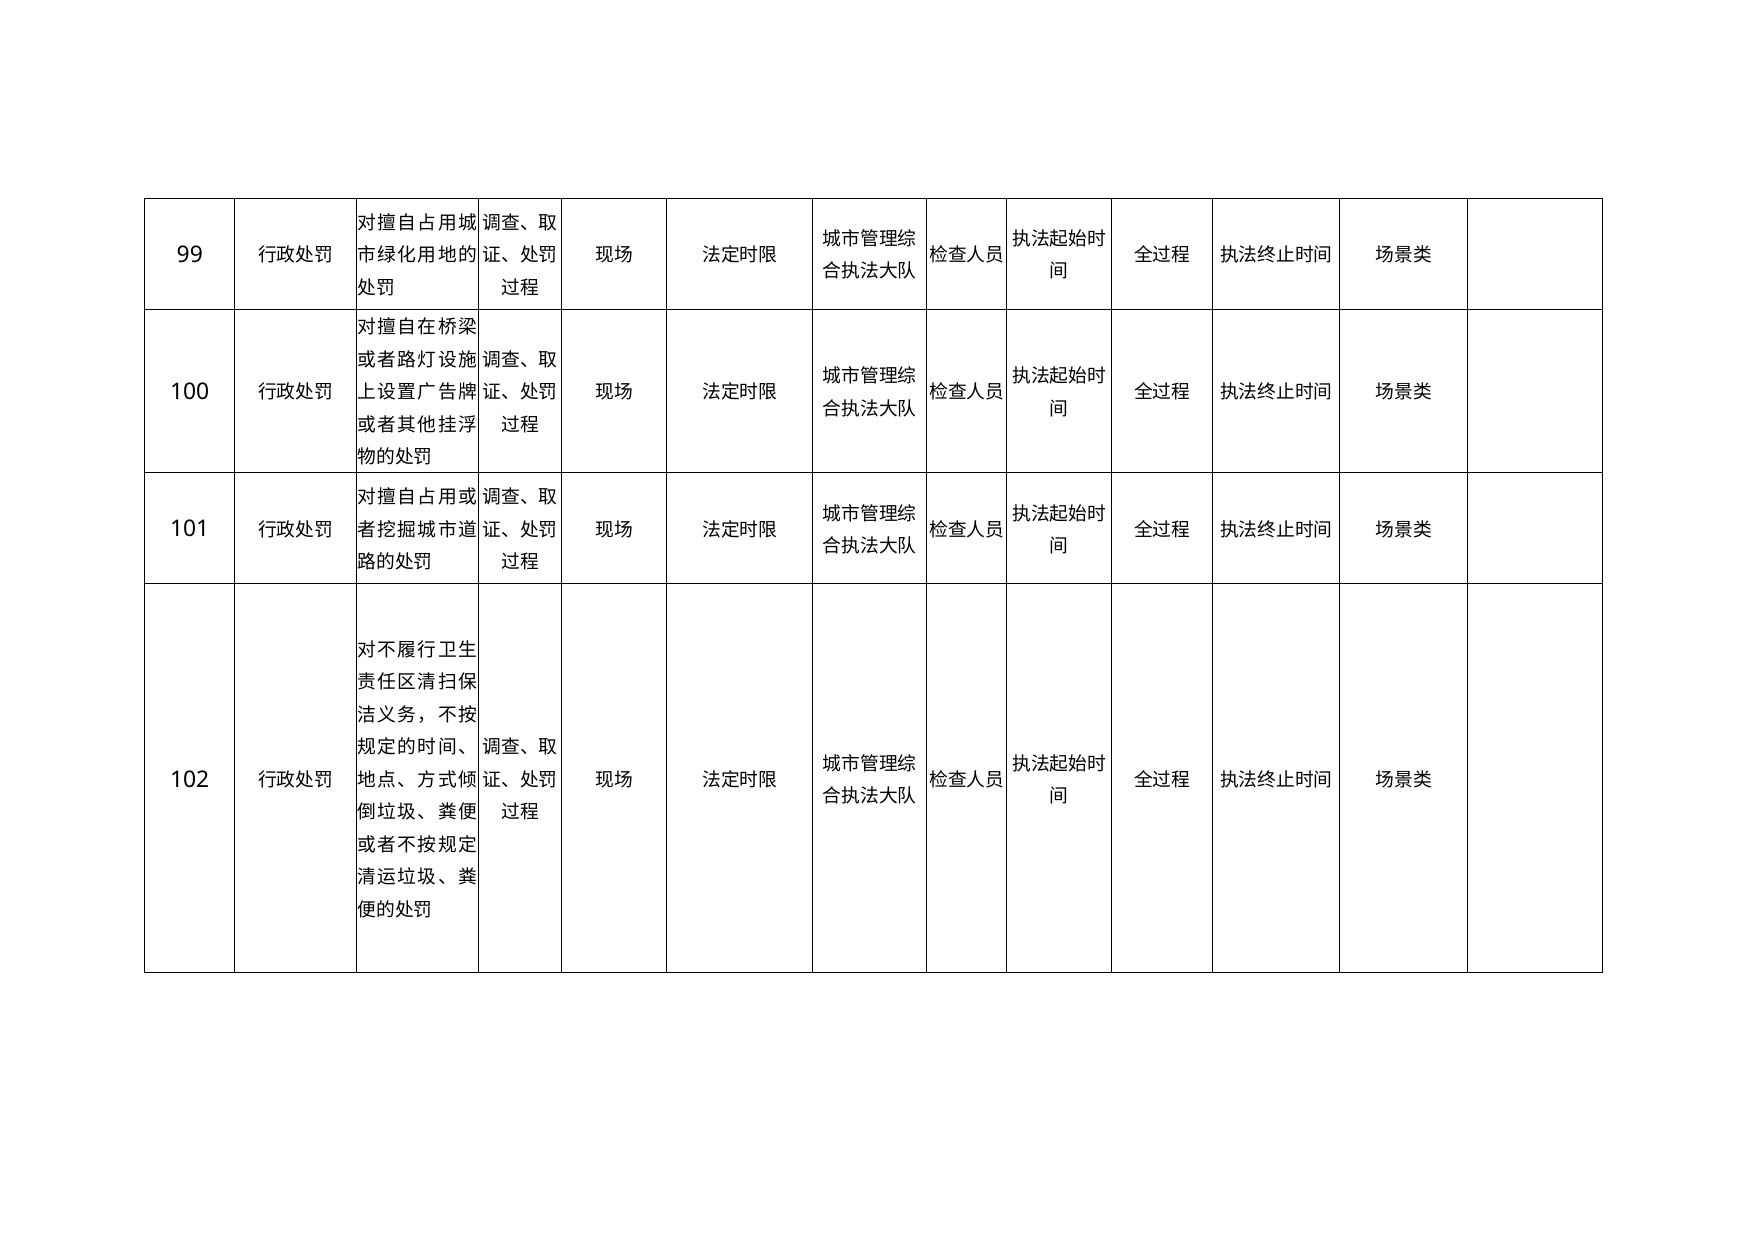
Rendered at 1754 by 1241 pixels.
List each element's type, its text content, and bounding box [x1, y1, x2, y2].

table_cell 调查、取证、处罚过程 [479, 473, 561, 583]
table_cell 对擅自在桥梁或者路灯设施上设置广告牌或者其他挂浮物的处罚 [357, 310, 478, 472]
table_cell 行政处罚 [235, 199, 356, 308]
table_cell 行政处罚 [235, 473, 356, 583]
table_cell 执法终止时间 [1213, 199, 1339, 308]
table_cell 99 [145, 199, 234, 308]
table_cell 行政处罚 [235, 584, 356, 972]
table_cell 检查人员 [927, 584, 1006, 972]
table_cell 对擅自占用城市绿化用地的处罚 [357, 199, 478, 308]
table_cell 102 [145, 584, 234, 972]
table_cell 城市管理综合执法大队 [813, 584, 926, 972]
table_cell 调查、取证、处罚过程 [479, 584, 561, 972]
table_cell 检查人员 [927, 473, 1006, 583]
table_cell 执法起始时间 [1007, 584, 1111, 972]
table_cell 城市管理综合执法大队 [813, 473, 926, 583]
table_cell 城市管理综合执法大队 [813, 310, 926, 472]
table_cell 执法起始时间 [1007, 473, 1111, 583]
table_cell 检查人员 [927, 310, 1006, 472]
table_cell 法定时限 [667, 199, 812, 308]
table_cell 场景类 [1340, 199, 1467, 308]
table_cell 检查人员 [927, 199, 1006, 308]
table_cell 全过程 [1112, 584, 1212, 972]
table_cell 法定时限 [667, 310, 812, 472]
table_cell 执法起始时间 [1007, 310, 1111, 472]
table_cell [1468, 473, 1602, 583]
table_cell 现场 [562, 584, 666, 972]
table_cell 行政处罚 [235, 310, 356, 472]
table_cell 场景类 [1340, 473, 1467, 583]
table_cell 对不履行卫生责任区清扫保洁义务，不按规定的时间、地点、方式倾倒垃圾、粪便或者不按规定清运垃圾、粪便的处罚 [357, 584, 478, 972]
table_cell [1468, 310, 1602, 472]
table_cell 场景类 [1340, 310, 1467, 472]
table_cell 现场 [562, 310, 666, 472]
table_cell 现场 [562, 199, 666, 308]
table_cell [1468, 584, 1602, 972]
table_cell 执法终止时间 [1213, 584, 1339, 972]
table_cell 全过程 [1112, 199, 1212, 308]
table_cell 执法终止时间 [1213, 473, 1339, 583]
table_cell 城市管理综合执法大队 [813, 199, 926, 308]
table_cell 现场 [562, 473, 666, 583]
table_cell 执法终止时间 [1213, 310, 1339, 472]
table_cell [1468, 199, 1602, 308]
table_cell 对擅自占用或者挖掘城市道路的处罚 [357, 473, 478, 583]
table_cell 法定时限 [667, 473, 812, 583]
table_cell 100 [145, 310, 234, 472]
table_cell 场景类 [1340, 584, 1467, 972]
table_cell 101 [145, 473, 234, 583]
table_cell 调查、取证、处罚过程 [479, 310, 561, 472]
table_cell 法定时限 [667, 584, 812, 972]
table_cell 全过程 [1112, 310, 1212, 472]
table_cell 全过程 [1112, 473, 1212, 583]
table_cell 调查、取证、处罚过程 [479, 199, 561, 308]
table_cell 执法起始时间 [1007, 199, 1111, 308]
